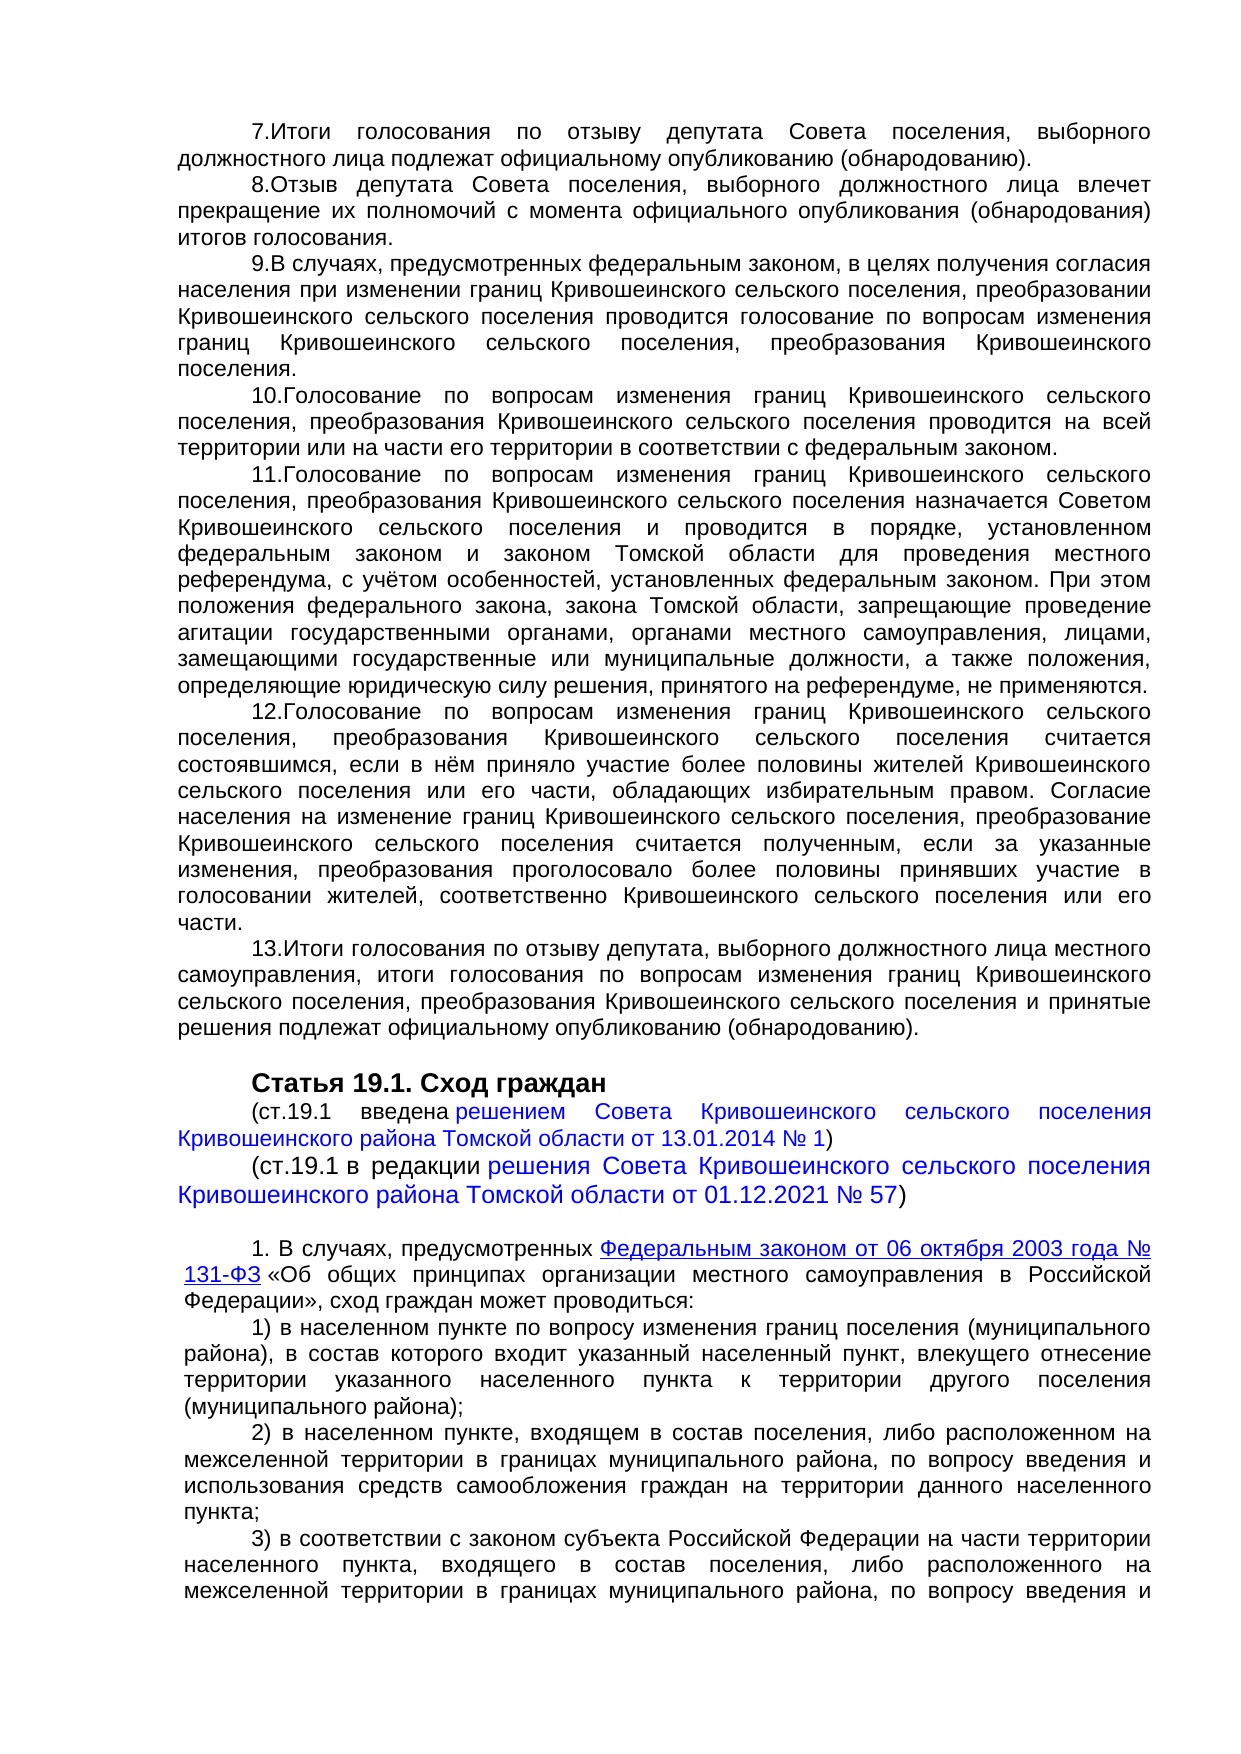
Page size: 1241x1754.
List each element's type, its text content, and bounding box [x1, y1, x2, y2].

text Статья 19.1. Сход граждан [177, 1067, 1152, 1098]
text 1. В случаях, предусмотренных Федеральным законом от 06 октября 2003 года № 131-ФЗ «Об общих принципах организации местного самоуправления в Российской Федерации», сход граждан может проводиться: [184, 1235, 1152, 1314]
text (ст.19.1 в редакции решения Совета Кривошеинского сельского поселения Кривошеинского района Томской области от 01.12.2021 № 57) [177, 1151, 1152, 1208]
text 2) в населенном пункте, входящем в состав поселения, либо расположенном на межселенной территории в границах муниципального района, по вопросу введения и использования средств самообложения граждан на территории данного населенного пункта; [184, 1419, 1152, 1524]
text 13.Итоги голосования по отзыву депутата, выборного должностного лица местного самоуправления, итоги голосования по вопросам изменения границ Кривошеинского сельского поселения, преобразования Кривошеинского сельского поселения и принятые решения подлежат официальному опубликованию (обнародованию). [177, 935, 1152, 1041]
text (ст.19.1 введена решением Совета Кривошеинского сельского поселения Кривошеинского района Томской области от 13.01.2014 № 1) [177, 1098, 1152, 1151]
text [184, 1524, 1152, 1604]
text 7.Итоги голосования по отзыву депутата Совета поселения, выборного должностного лица подлежат официальному опубликованию (обнародованию). [177, 118, 1152, 171]
text 8.Отзыв депутата Совета поселения, выборного должностного лица влечет прекращение их полномочий с момента официального опубликования (обнародования) итогов голосования. [177, 171, 1152, 250]
text 1) в населенном пункте по вопросу изменения границ поселения (муниципального района), в состав которого входит указанный населенный пункт, влекущего отнесение территории указанного населенного пункта к территории другого поселения (муниципального района); [184, 1314, 1152, 1419]
text 10.Голосование по вопросам изменения границ Кривошеинского сельского поселения, преобразования Кривошеинского сельского поселения проводится на всей территории или на части его территории в соответствии с федеральным законом. [177, 382, 1152, 461]
text 11.Голосование по вопросам изменения границ Кривошеинского сельского поселения, преобразования Кривошеинского сельского поселения назначается Советом Кривошеинского сельского поселения и проводится в порядке, установленном федеральным законом и законом Томской области для проведения местного референдума, с учётом особенностей, установленных федеральным законом. При этом положения федерального закона, закона Томской области, запрещающие проведение агитации государственными органами, органами местного самоуправления, лицами, замещающими государственные или муниципальные должности, а также положения, определяющие юридическую силу решения, принятого на референдуме, не применяются. [177, 461, 1152, 698]
text 9.В случаях, предусмотренных федеральным законом, в целях получения согласия населения при изменении границ Кривошеинского сельского поселения, преобразовании Кривошеинского сельского поселения проводится голосование по вопросам изменения границ Кривошеинского сельского поселения, преобразования Кривошеинского поселения. [177, 250, 1152, 382]
text 12.Голосование по вопросам изменения границ Кривошеинского сельского поселения, преобразования Кривошеинского сельского поселения считается состоявшимся, если в нём приняло участие более половины жителей Кривошеинского сельского поселения или его части, обладающих избирательным правом. Согласие населения на изменение границ Кривошеинского сельского поселения, преобразование Кривошеинского сельского поселения считается полученным, если за указанные изменения, преобразования проголосовало более половины принявших участие в голосовании жителей, соответственно Кривошеинского сельского поселения или его части. [177, 698, 1152, 935]
